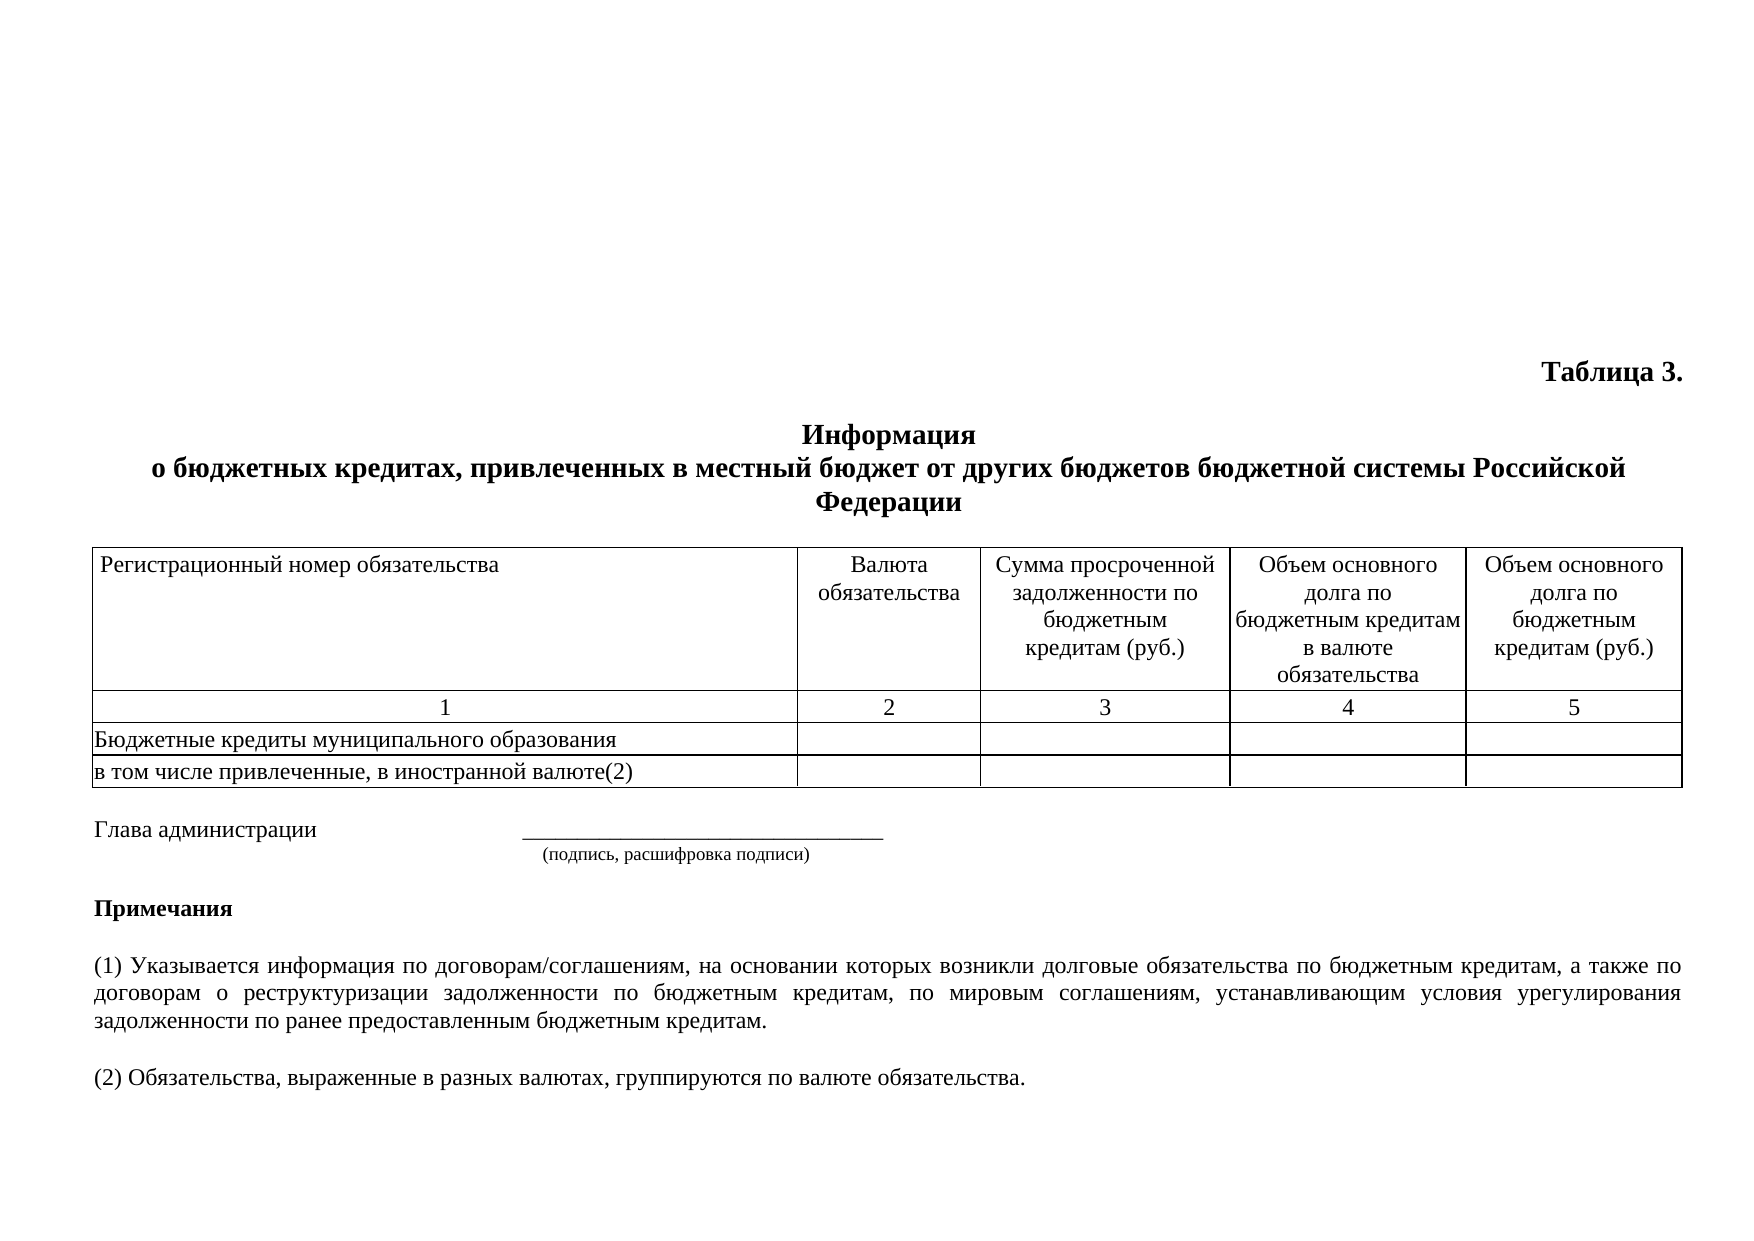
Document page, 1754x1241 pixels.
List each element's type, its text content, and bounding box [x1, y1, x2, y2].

table_cell 5 [1467, 691, 1681, 722]
table_cell [1231, 756, 1465, 786]
text (1) Указывается информация по договорам/соглашениям, на основании которых возникли долговые обязательства по бюджетным кредитам, а также по договорам о реструктуризации задолженности по бюджетным кредитам, по мировым соглашениям, устанавливающим условия урегулирования задолженности по ранее предоставленным бюджетным кредитам. [94, 951, 1683, 1033]
table_cell 4 [1231, 691, 1465, 722]
text Информация о бюджетных кредитах, привлеченных в местный бюджет от других бюджетов бюджетной системы Российской Федерации [94, 417, 1683, 518]
text Примечания [94, 894, 1683, 921]
table_cell [798, 756, 980, 786]
text Таблица 3. [94, 354, 1683, 388]
table_cell [981, 723, 1229, 754]
table_header Сумма просроченной задолженности по бюджетным кредитам (руб.) [981, 548, 1229, 689]
table_cell [1467, 723, 1681, 754]
table_cell в том числе привлеченные, в иностранной валюте(2) [93, 756, 797, 786]
table_cell Бюджетные кредиты муниципального образования [93, 723, 797, 754]
table_cell 3 [981, 691, 1229, 722]
table_cell [798, 723, 980, 754]
table_header Объем основного долга по бюджетным кредитам (руб.) [1467, 548, 1681, 689]
text (подпись, расшифровка подписи) [94, 843, 1683, 865]
table_cell [1231, 723, 1465, 754]
table_header Объем основного долга по бюджетным кредитам в валюте обязательства [1231, 548, 1465, 689]
table_header Регистрационный номер обязательства [93, 548, 797, 689]
text Глава администрации _________________________________ [94, 816, 1683, 843]
table_cell 1 [93, 691, 797, 722]
table_cell 2 [798, 691, 980, 722]
table_cell [981, 756, 1229, 786]
table_cell [1467, 756, 1681, 786]
text (2) Обязательства, выраженные в разных валютах, группируются по валюте обязательства. [94, 1063, 1683, 1090]
table_header Валюта обязательства [798, 548, 980, 689]
